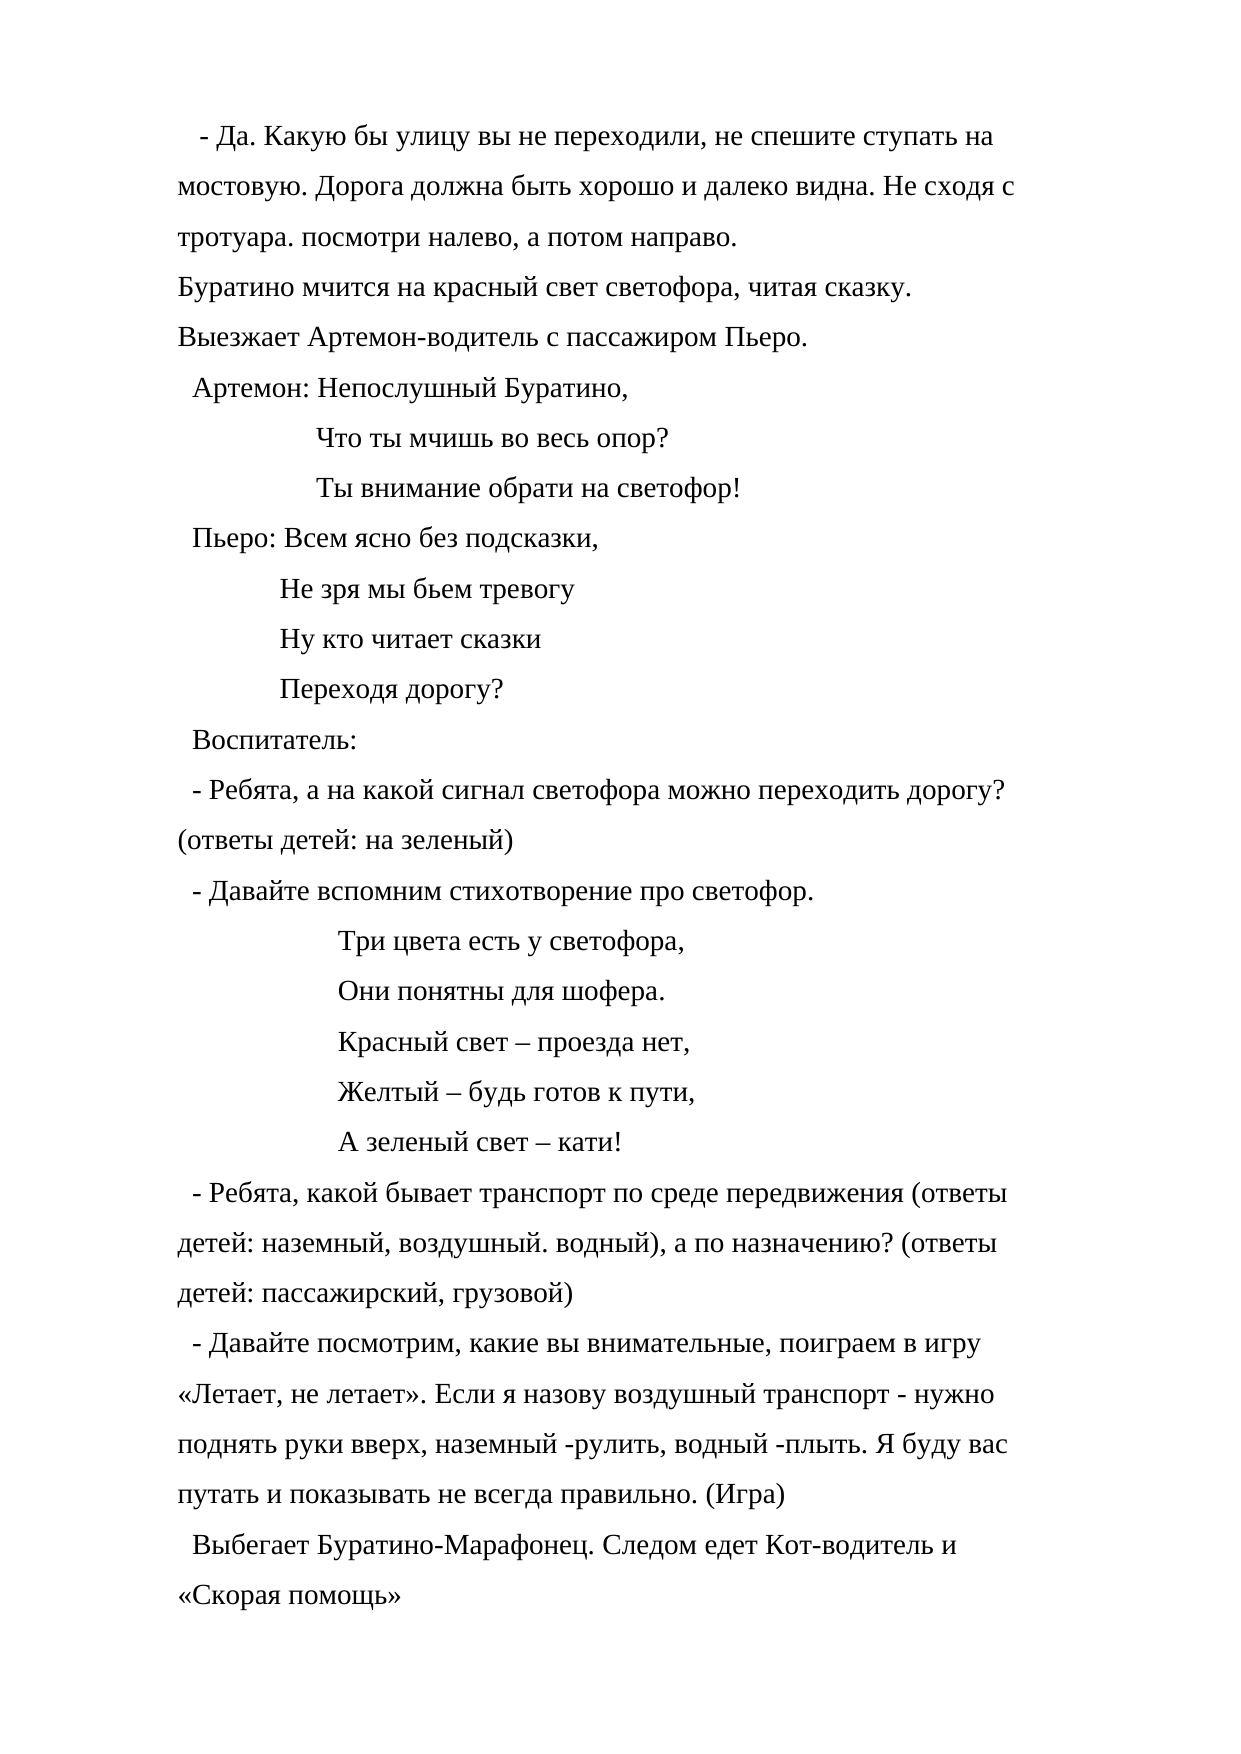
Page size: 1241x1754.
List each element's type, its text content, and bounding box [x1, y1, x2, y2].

text Пьеро: Всем ясно без подсказки, [177, 521, 1033, 554]
text Выбегает Буратино-Марафонец. Следом едет Кот-водитель и «Скорая помощь» [177, 1527, 1033, 1611]
text Переходя дорогу? [177, 672, 1033, 705]
text Желтый – будь готов к пути, [177, 1074, 1033, 1108]
text - Да. Какую бы улицу вы не переходили, не спешите ступать на мостовую. Дорога должна быть хорошо и далеко видна. Не сходя с тротуара. посмотри налево, а потом направо. [177, 118, 1033, 252]
text Ты внимание обрати на светофор! [177, 470, 1033, 504]
text Ну кто читает сказки [177, 621, 1033, 655]
text - Ребята, какой бывает транспорт по среде передвижения (ответы детей: наземный, воздушный. водный), а по назначению? (ответы детей: пассажирский, грузовой) [177, 1175, 1033, 1309]
text Воспитатель: [177, 722, 1033, 755]
text Буратино мчится на красный свет светофора, читая сказку. Выезжает Артемон-водитель с пассажиром Пьеро. [177, 269, 1033, 353]
text Что ты мчишь во весь опор? [177, 420, 1033, 453]
text Артемон: Непослушный Буратино, [177, 370, 1033, 403]
text Три цвета есть у светофора, [177, 923, 1033, 957]
text Они понятны для шофера. [177, 973, 1033, 1007]
text А зеленый свет – кати! [177, 1124, 1033, 1158]
text - Давайте посмотрим, какие вы внимательные, поиграем в игру «Летает, не летает». Если я назову воздушный транспорт - нужно поднять руки вверх, наземный -рулить, водный -плыть. Я буду вас путать и показывать не всегда правильно. (Игра) [177, 1326, 1033, 1510]
text Не зря мы бьем тревогу [177, 571, 1033, 604]
text - Давайте вспомним стихотворение про светофор. [177, 873, 1033, 906]
text - Ребята, а на какой сигнал светофора можно переходить дорогу? (ответы детей: на зеленый) [177, 772, 1033, 856]
text Красный свет – проезда нет, [177, 1024, 1033, 1057]
